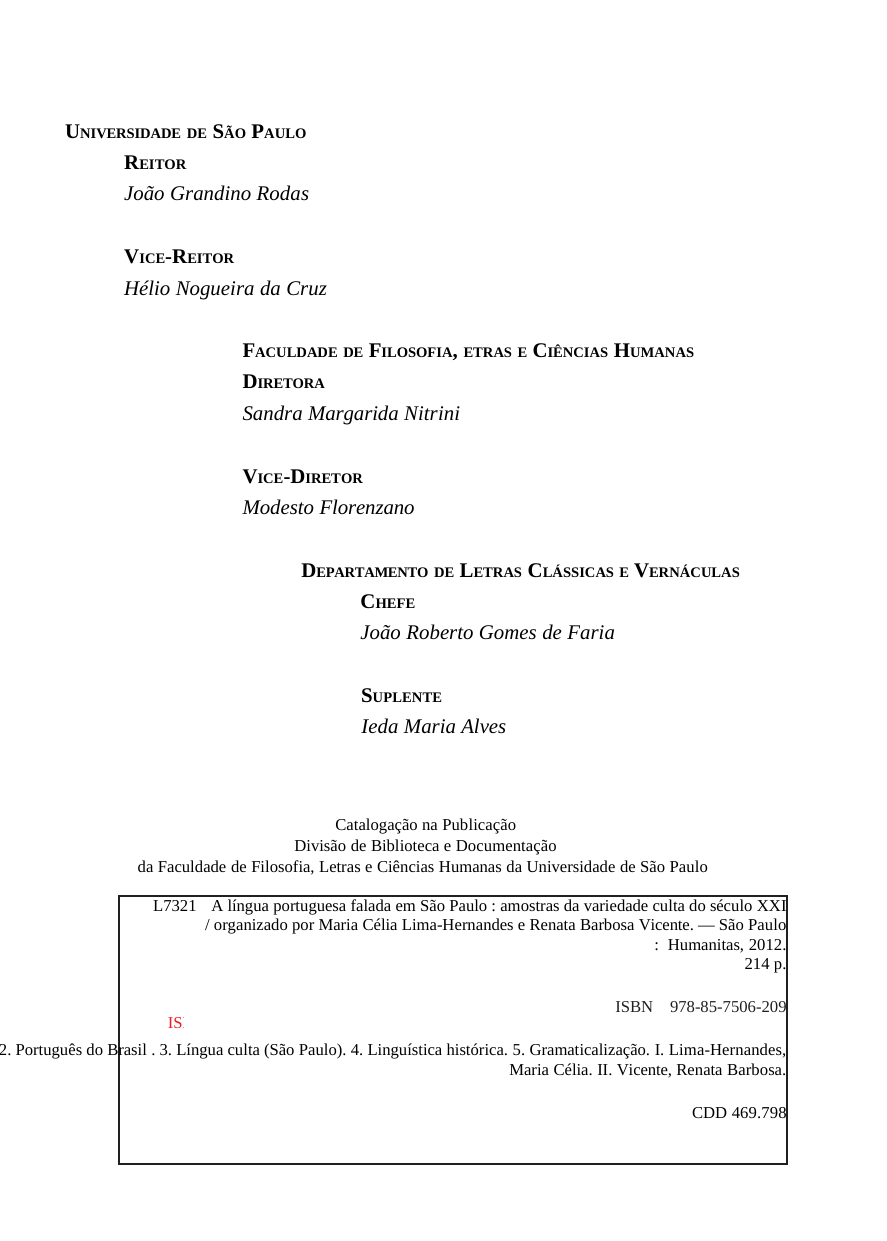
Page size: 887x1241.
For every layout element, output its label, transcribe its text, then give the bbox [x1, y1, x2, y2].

text UNIVERSIDADE DE SÃO PAULO REITOR [65, 119, 367, 174]
text Catalogação na Publicação Divisão de Biblioteca e Documentação [294, 815, 567, 854]
text VICE-REITOR [124, 244, 780, 268]
text da Faculdade de Filosofia, Letras e Ciências Humanas da Universidade de São Paulo [137, 856, 780, 876]
text VICE-DIRETOR [242, 463, 780, 488]
text João Grandino Rodas [124, 181, 780, 205]
text Ieda Maria Alves [87, 714, 780, 738]
text FACULDADE DE FILOSOFIA, ETRAS E CIÊNCIAS HUMANAS DIRETORA [242, 338, 774, 393]
text Sandra Margarida Nitrini [242, 401, 780, 425]
text João Roberto Gomes de Faria [360, 620, 780, 644]
text SUPLENTE [54, 683, 748, 707]
text DEPARTAMENTO DE LETRAS CLÁSSICAS E VERNÁCULAS CHEFE [301, 558, 780, 613]
text Hélio Nogueira da Cruz [124, 275, 780, 299]
text Modesto Florenzano [242, 495, 780, 519]
